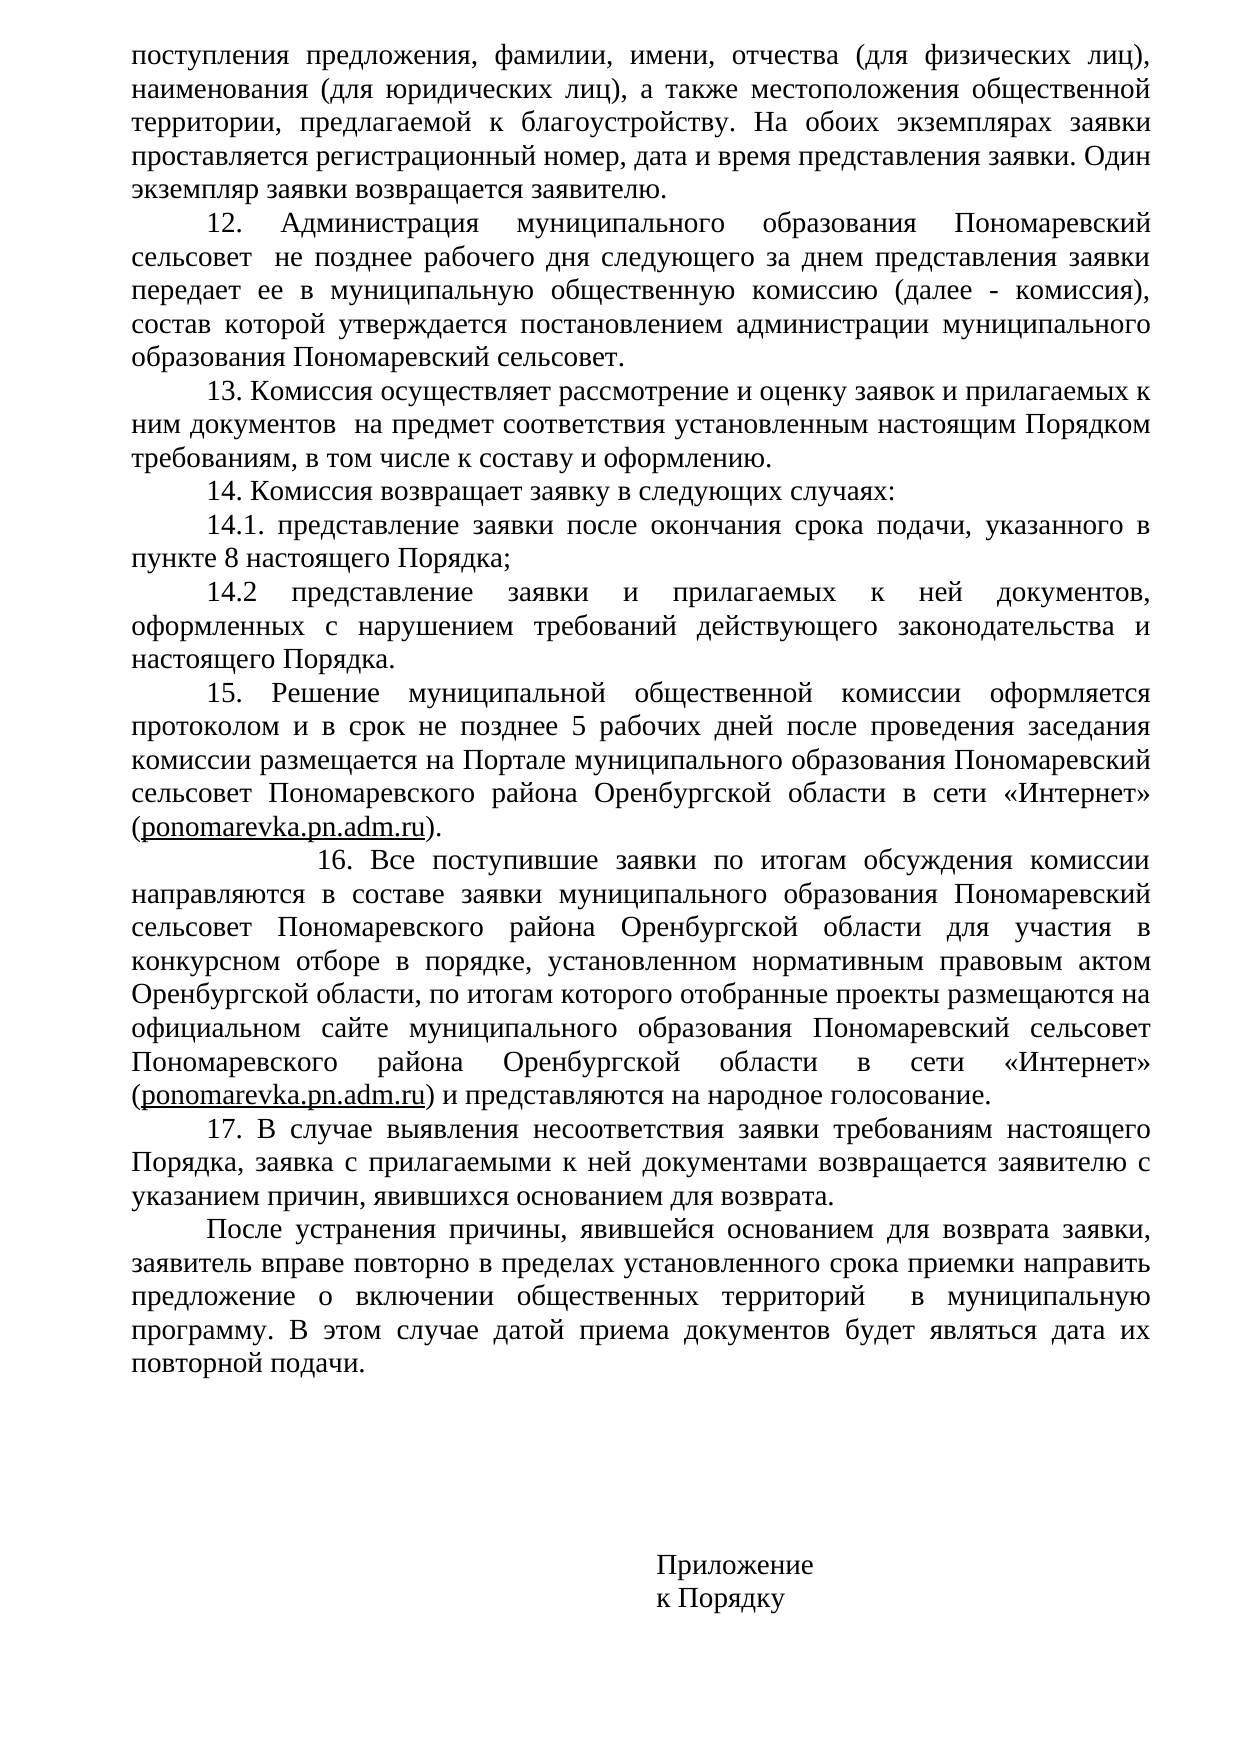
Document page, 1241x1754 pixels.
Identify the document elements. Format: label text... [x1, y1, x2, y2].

text 15. Решение муниципальной общественной комиссии оформляется протоколом и в срок не позднее 5 рабочих дней после проведения заседания комиссии размещается на Портале муниципального образования Пономаревский сельсовет Пономаревского района Оренбургской области в сети «Интернет» (). [131, 675, 1152, 842]
text 16. Все поступившие заявки по итогам обсуждения комиссии направляются в составе заявки муниципального образования Пономаревский сельсовет Пономаревского района Оренбургской области для участия в конкурсном отборе в порядке, установленном нормативным правовым актом Оренбургской области, по итогам которого отобранные проекты размещаются на официальном сайте муниципального образования Пономаревский сельсовет Пономаревского района Оренбургской области в сети «Интернет» () и представляются на народное голосование. [131, 842, 1152, 1111]
text 14.2 представление заявки и прилагаемых к ней документов, оформленных с нарушением требований действующего законодательства и настоящего Порядка. [131, 574, 1152, 675]
text 17. В случае выявления несоответствия заявки требованиям настоящего Порядка, заявка с прилагаемыми к ней документами возвращается заявителю с указанием причин, явившихся основанием для возврата. [131, 1111, 1152, 1211]
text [131, 37, 1152, 205]
text 12. Администрация муниципального образования Пономаревский сельсовет не позднее рабочего дня следующего за днем представления заявки передает ее в муниципальную общественную комиссию (далее - комиссия), состав которой утверждается постановлением администрации муниципального образования Пономаревский сельсовет. [131, 205, 1152, 373]
text 14. Комиссия возвращает заявку в следующих случаях: [131, 473, 1152, 507]
text к Порядку [656, 1580, 1152, 1614]
text После устранения причины, явившейся основанием для возврата заявки, заявитель вправе повторно в пределах установленного срока приемки направить предложение о включении общественных территорий в муниципальную программу. В этом случае датой приема документов будет являться дата их повторной подачи. [131, 1211, 1152, 1379]
text Приложение [656, 1547, 1152, 1580]
text 13. Комиссия осуществляет рассмотрение и оценку заявок и прилагаемых к ним документов на предмет соответствия установленным настоящим Порядком требованиям, в том числе к составу и оформлению. [131, 373, 1152, 473]
text 14.1. представление заявки после окончания срока подачи, указанного в пункте 8 настоящего Порядка; [131, 507, 1152, 574]
